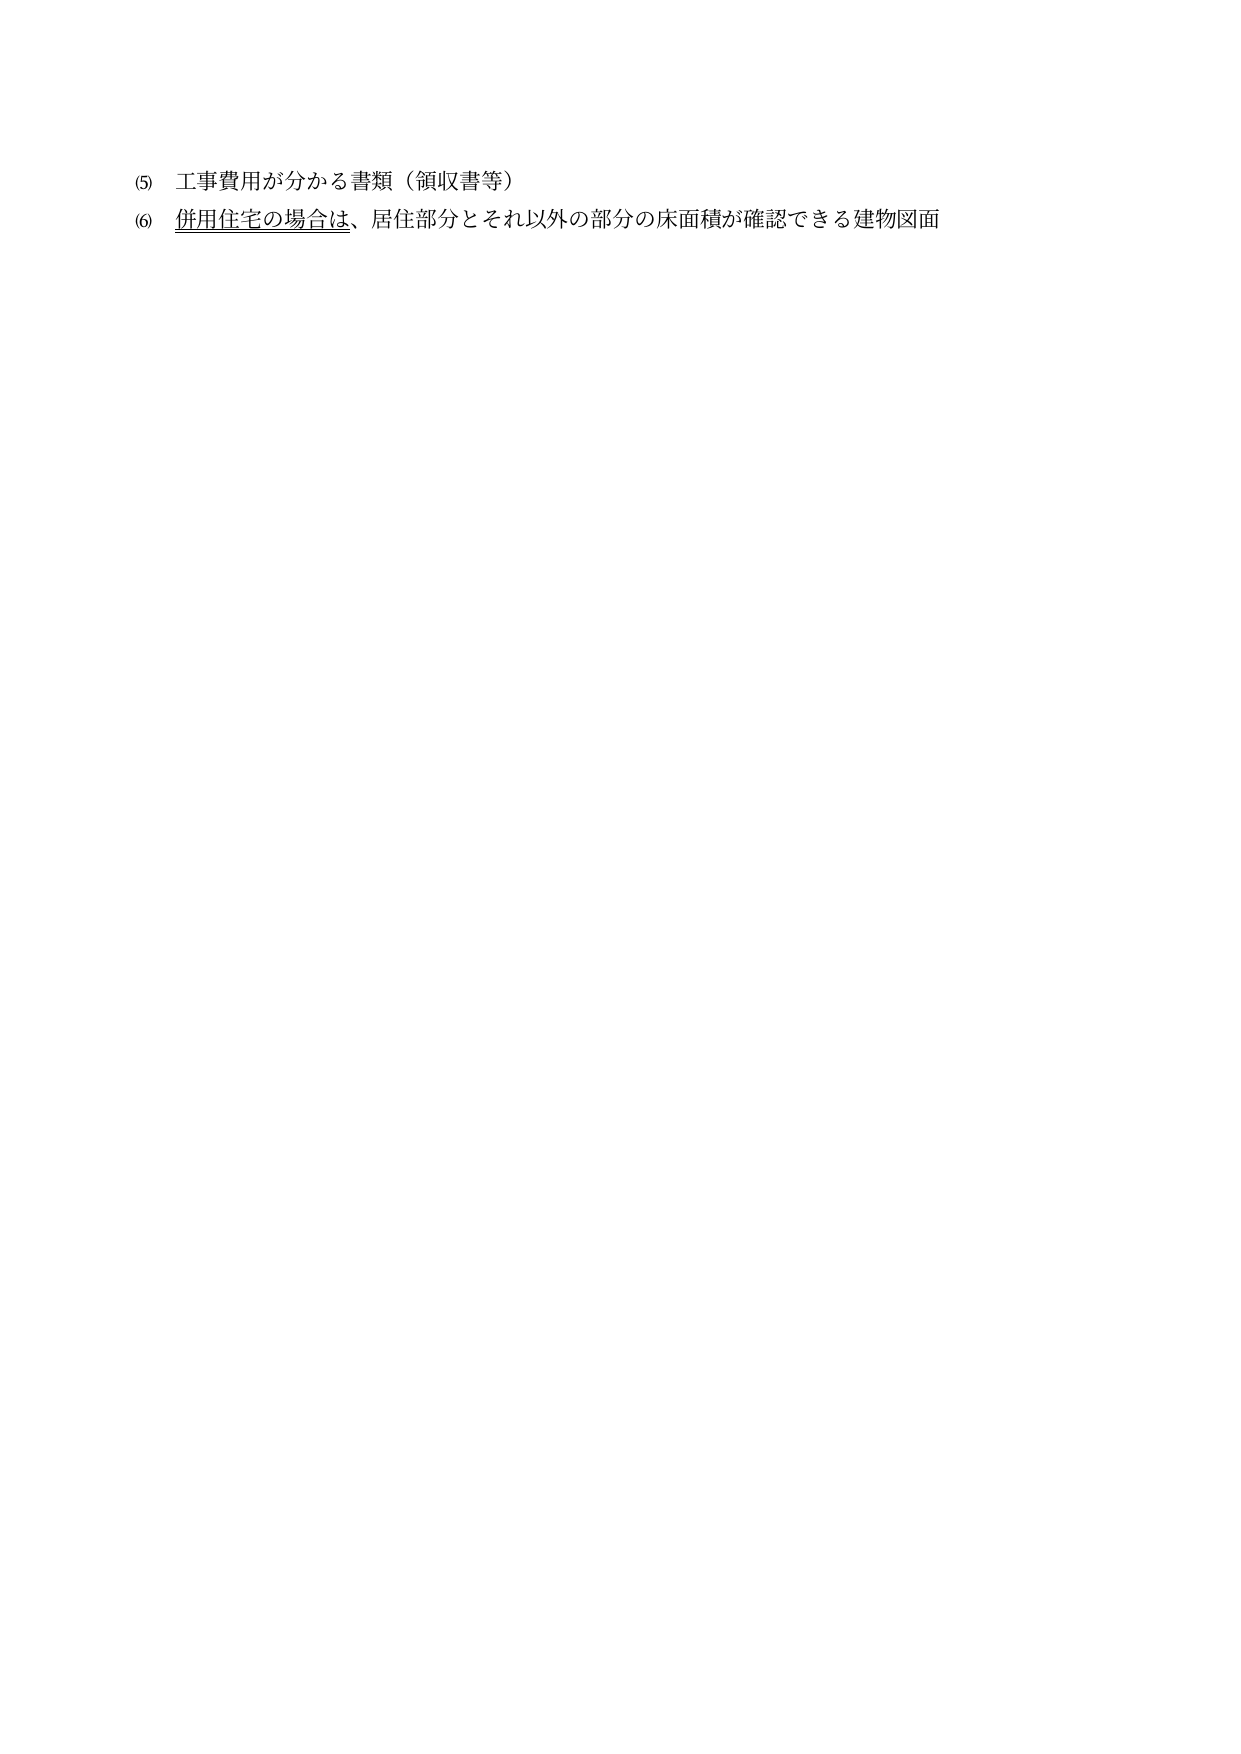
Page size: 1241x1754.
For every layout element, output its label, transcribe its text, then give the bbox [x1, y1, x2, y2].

text ⑸ 工事費用が分かる書類（領収書等） [112, 162, 1128, 199]
text ⑹ 併用住宅の場合は、居住部分とそれ以外の部分の床面積が確認できる建物図面 [112, 199, 1128, 237]
